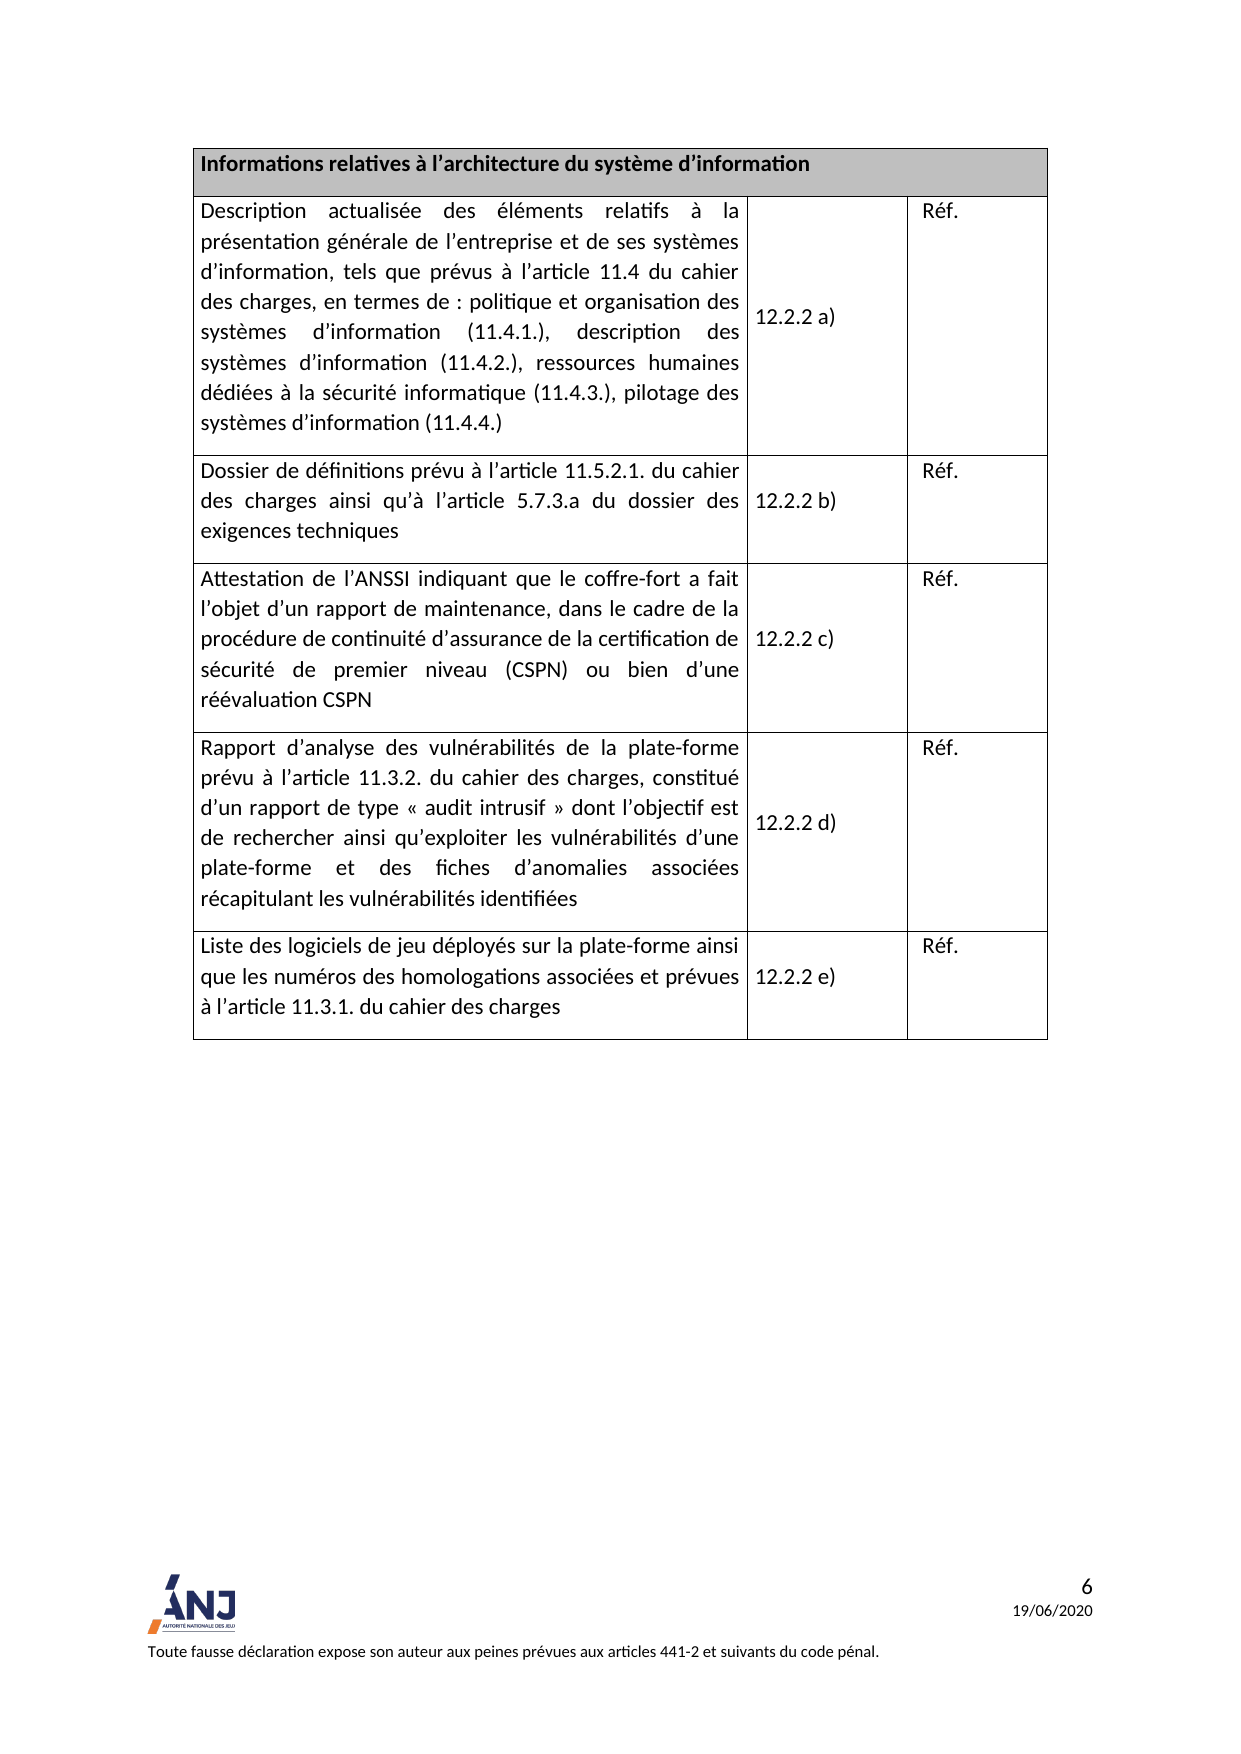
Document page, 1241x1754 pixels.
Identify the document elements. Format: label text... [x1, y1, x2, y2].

table_cell Rapport d’analyse des vulnérabilités de la plate-forme prévu à l’article 11.3.2. du cahier des charges, constitué d’un rapport de type « audit intrusif » dont l’objectif est de rechercher ainsi qu’exploiter les vulnérabilités d’une plate-forme et des fiches d’anomalies associées récapitulant les vulnérabilités identifiées [194, 733, 747, 931]
table_cell [908, 733, 1047, 931]
table_cell Description actualisée des éléments relatifs à la présentation générale de l’entreprise et de ses systèmes d’information, tels que prévus à l’article 11.4 du cahier des charges, en termes de : politique et organisation des systèmes d’information (11.4.1.), description des systèmes d’information (11.4.2.), ressources humaines dédiées à la sécurité informatique (11.4.3.), pilotage des systèmes d’information (11.4.4.) [194, 197, 747, 455]
table_cell [908, 932, 1047, 1039]
table_cell [908, 564, 1047, 732]
table_cell 12.2.2 e) [748, 932, 907, 1039]
table_cell 12.2.2 b) [748, 456, 907, 563]
picture [147, 1574, 235, 1634]
table_cell Attestation de l’ANSSI indiquant que le coffre-fort a fait l’objet d’un rapport de maintenance, dans le cadre de la procédure de continuité d’assurance de la certification de sécurité de premier niveau (CSPN) ou bien d’une réévaluation CSPN [194, 564, 747, 732]
table_cell [908, 456, 1047, 563]
table_cell [908, 197, 1047, 455]
table_cell 12.2.2 d) [748, 733, 907, 931]
table_cell 12.2.2 c) [748, 564, 907, 732]
table_cell 12.2.2 a) [748, 197, 907, 455]
table_cell Dossier de définitions prévu à l’article 11.5.2.1. du cahier des charges ainsi qu’à l’article 5.7.3.a du dossier des exigences techniques [194, 456, 747, 563]
table_cell Liste des logiciels de jeu déployés sur la plate-forme ainsi que les numéros des homologations associées et prévues à l’article 11.3.1. du cahier des charges [194, 932, 747, 1039]
table_header Informations relatives à l’architecture du système d’information [194, 149, 1047, 196]
